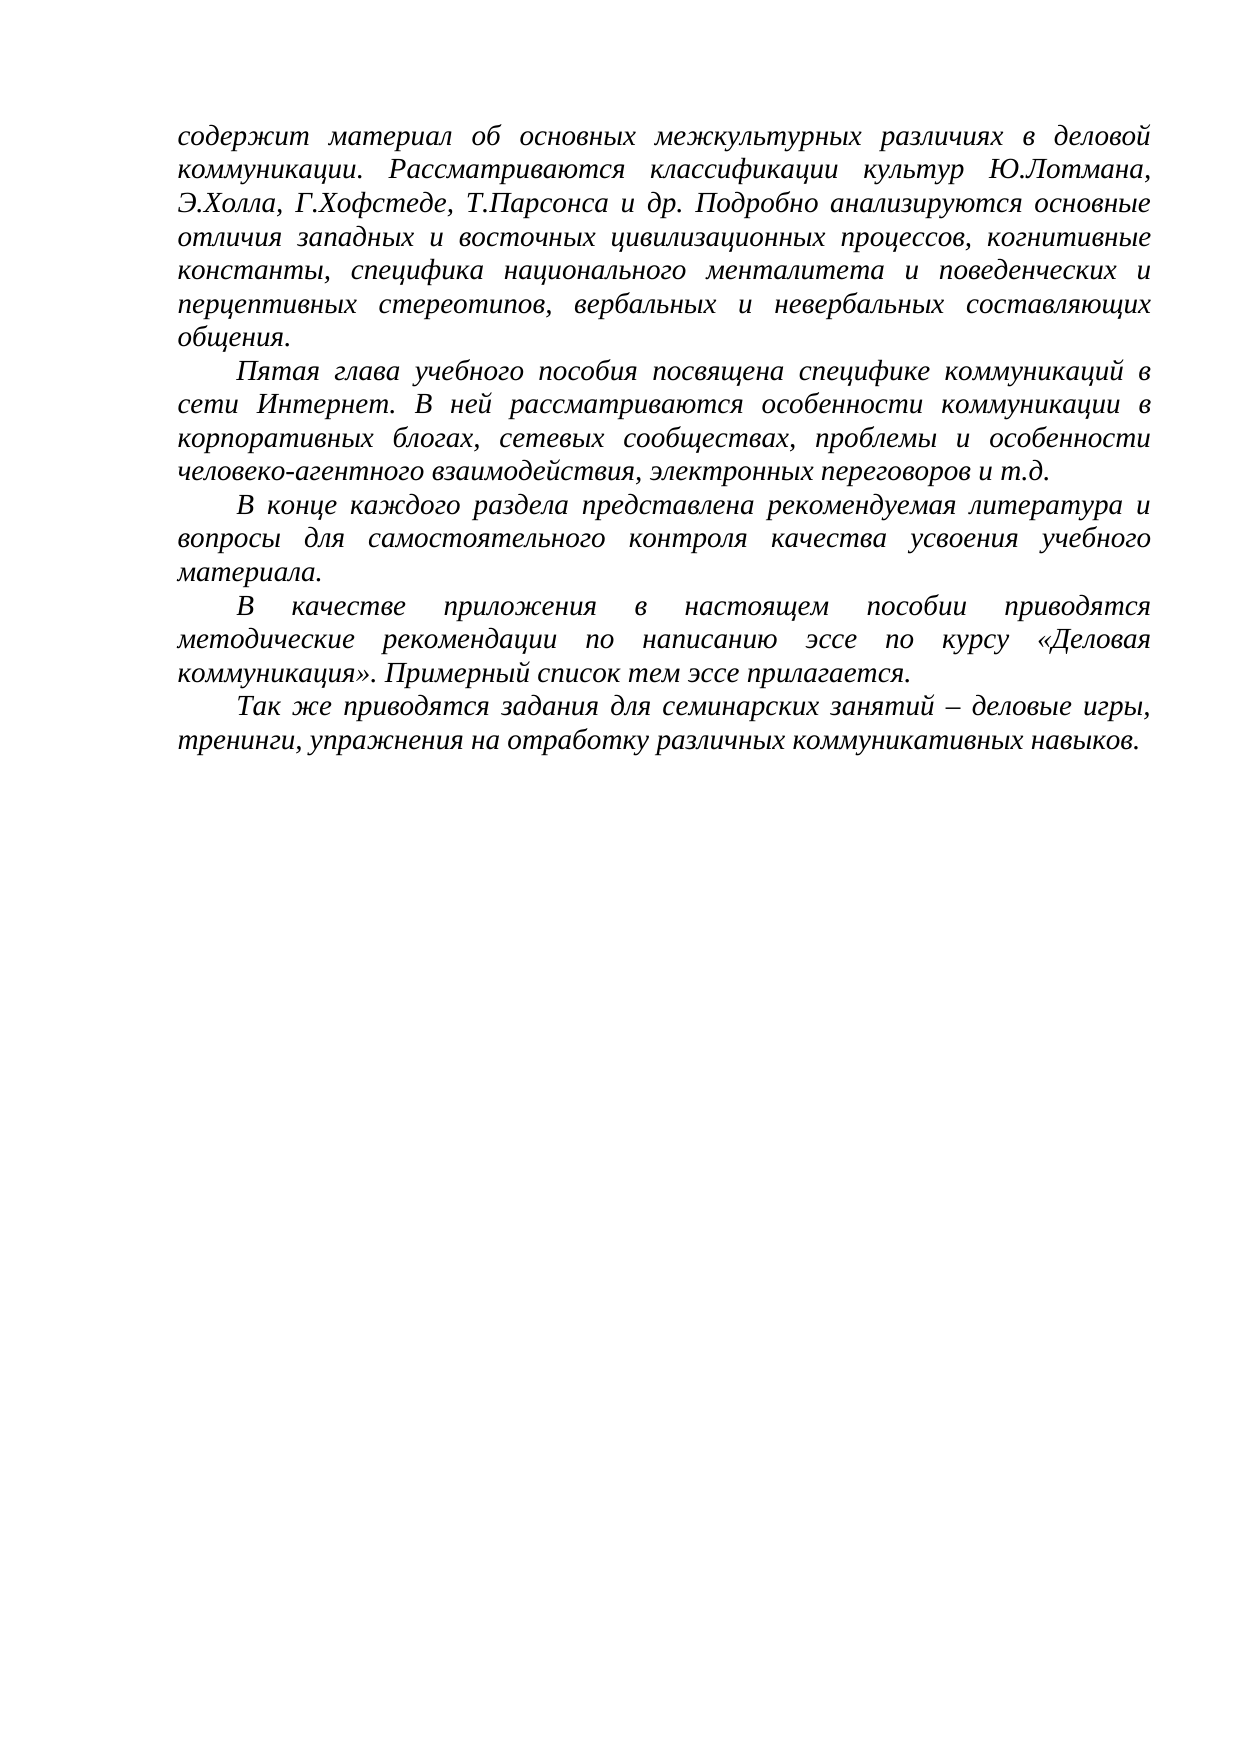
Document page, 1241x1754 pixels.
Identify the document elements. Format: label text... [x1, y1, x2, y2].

text В качестве приложения в настоящем пособии приводятся методические рекомендации по написанию эссе по курсу «Деловая коммуникация». Примерный список тем эссе прилагается. [177, 588, 1152, 688]
text В конце каждого раздела представлена рекомендуемая литература и вопросы для самостоятельного контроля качества усвоения учебного материала. [177, 487, 1152, 588]
text Пятая глава учебного пособия посвящена специфике коммуникаций в сети Интернет. В ней рассматриваются особенности коммуникации в корпоративных блогах, сетевых сообществах, проблемы и особенности человеко-агентного взаимодействия, электронных переговоров и т.д. [177, 353, 1152, 487]
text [177, 118, 1152, 353]
text Так же приводятся задания для семинарских занятий – деловые игры, тренинги, упражнения на отработку различных коммуникативных навыков. [177, 688, 1152, 755]
